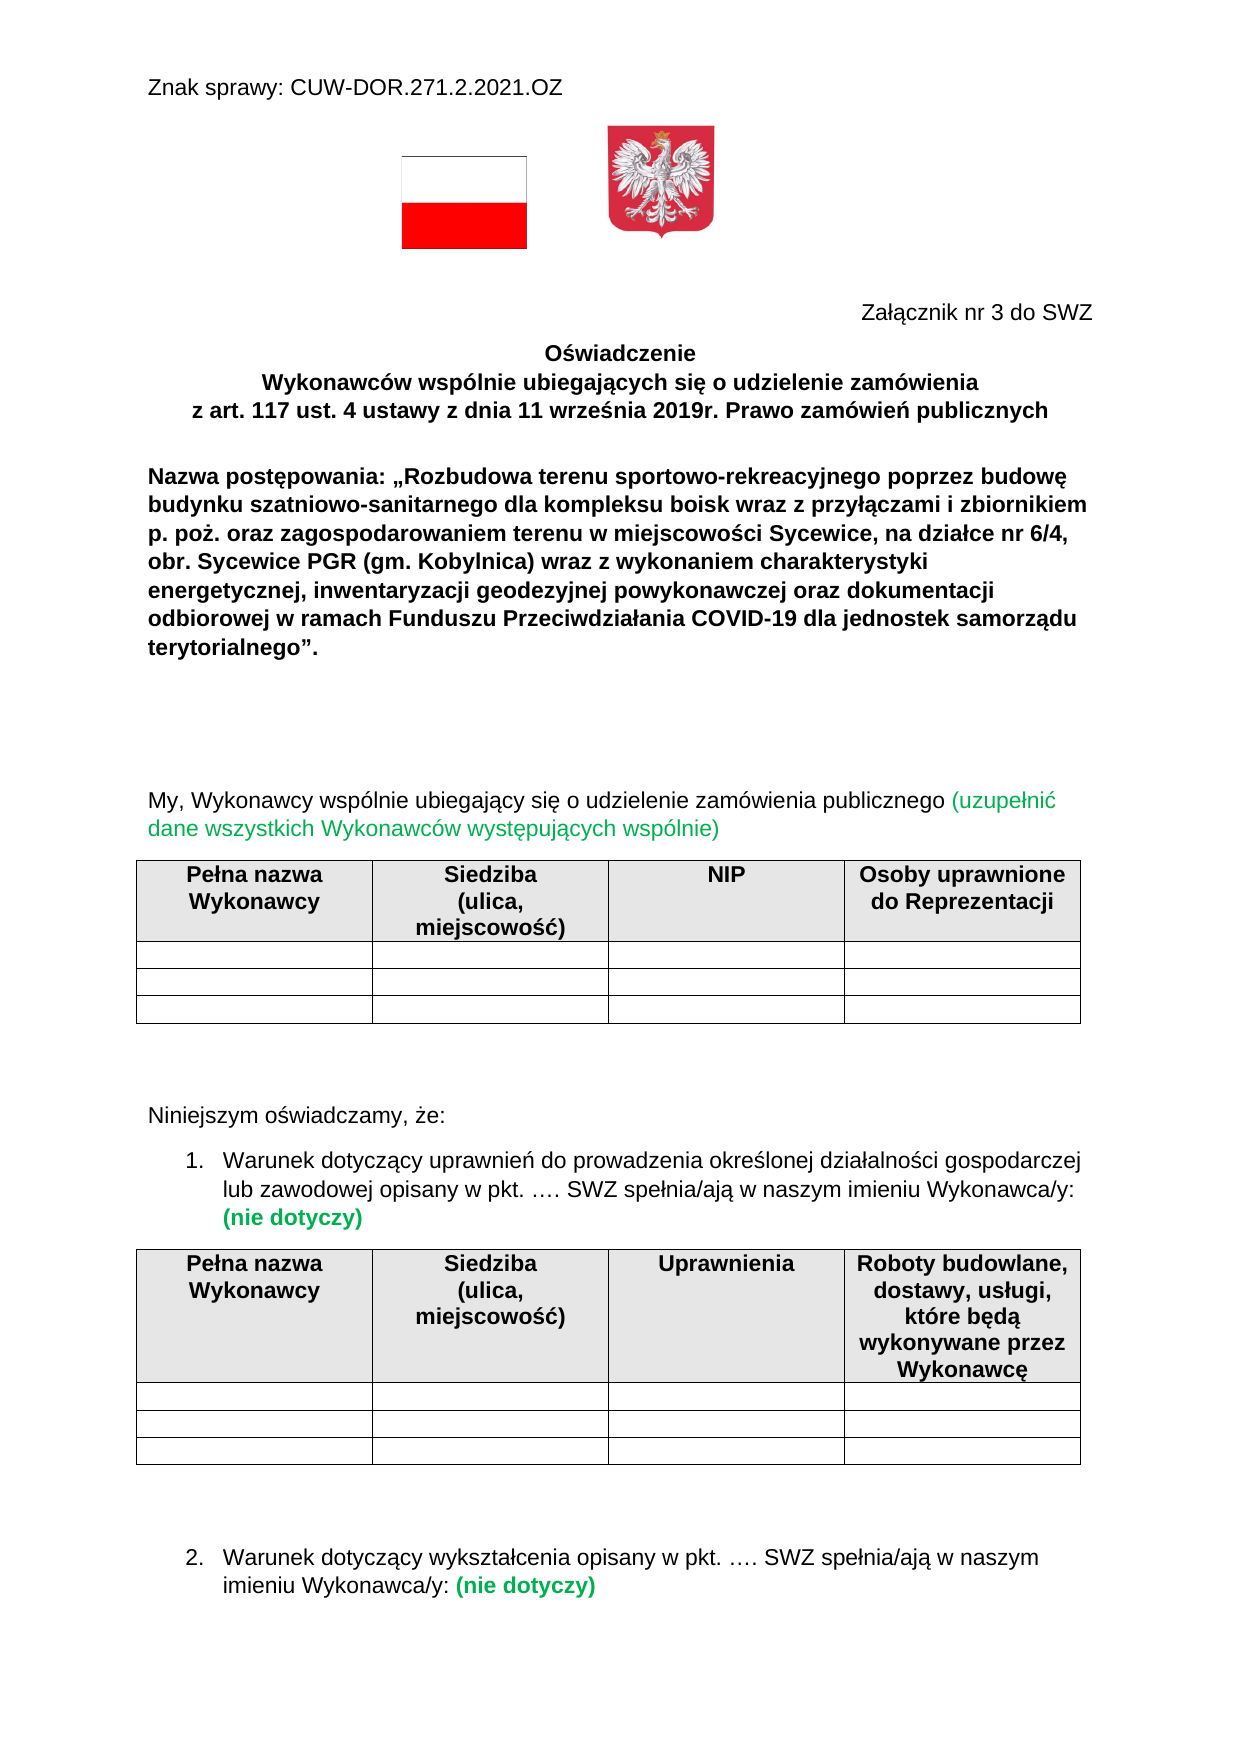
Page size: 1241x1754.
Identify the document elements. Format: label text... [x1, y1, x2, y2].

table_cell [845, 1438, 1080, 1464]
subtitle Oświadczenie [148, 340, 1093, 366]
table_cell [373, 942, 608, 968]
table_header Roboty budowlane, dostawy, usługi, które będą wykonywane przez Wykonawcę [845, 1250, 1080, 1382]
table_cell [609, 1411, 844, 1437]
text My, Wykonawcy wspólnie ubiegający się o udzielenie zamówienia publicznego (uzupełnić dane wszystkich Wykonawców występujących wspólnie) [148, 787, 1093, 842]
list Warunek dotyczący wykształcenia opisany w pkt. …. SWZ spełnia/ają w naszym imieniu Wykonawca/y: (nie dotyczy) [185, 1544, 1093, 1598]
table_cell [845, 942, 1080, 968]
table_cell [373, 1383, 608, 1409]
table_header Pełna nazwa Wykonawcy [137, 861, 372, 941]
table_cell [373, 996, 608, 1023]
table_cell [845, 969, 1080, 995]
table_cell [845, 1411, 1080, 1437]
table_cell [137, 942, 372, 968]
text Nazwa postępowania: „Rozbudowa terenu sportowo-rekreacyjnego poprzez budowę budynku szatniowo-sanitarnego dla kompleksu boisk wraz z przyłączami i zbiornikiem p. poż. oraz zagospodarowaniem terenu w miejscowości Sycewice, na działce nr 6/4, obr. Sycewice PGR (gm. Kobylnica) wraz z wykonaniem charakterystyki energetycznej, inwentaryzacji geodezyjnej powykonawczej oraz dokumentacji odbiorowej w ramach Funduszu Przeciwdziałania COVID-19 dla jednostek samorządu terytorialnego”. [148, 463, 1093, 660]
table_cell [609, 969, 844, 995]
table_cell [609, 996, 844, 1023]
text Niniejszym oświadczamy, że: [148, 1102, 1093, 1128]
table_cell [609, 1438, 844, 1464]
subtitle z art. 117 ust. 4 ustawy z dnia 11 września 2019r. Prawo zamówień publicznych [148, 397, 1093, 423]
table_cell [373, 1411, 608, 1437]
table_cell [137, 1438, 372, 1464]
picture [401, 114, 794, 249]
table_header NIP [609, 861, 844, 941]
table_cell [137, 1383, 372, 1409]
text Załącznik nr 3 do SWZ [148, 299, 1093, 325]
table_cell [373, 969, 608, 995]
table_cell [845, 1383, 1080, 1409]
table_cell [137, 1411, 372, 1437]
table_cell [609, 1383, 844, 1409]
table_header Osoby uprawnione do Reprezentacji [845, 861, 1080, 941]
list Warunek dotyczący uprawnień do prowadzenia określonej działalności gospodarczej lub zawodowej opisany w pkt. …. SWZ spełnia/ają w naszym imieniu Wykonawca/y: (nie dotyczy) [185, 1147, 1093, 1231]
table_cell [373, 1438, 608, 1464]
table_cell [609, 942, 844, 968]
subtitle Wykonawców wspólnie ubiegających się o udzielenie zamówienia [148, 368, 1093, 395]
table_header Siedziba (ulica, miejscowość) [373, 861, 608, 941]
table_cell [137, 996, 372, 1023]
table_header Uprawnienia [609, 1250, 844, 1382]
table_header Siedziba (ulica, miejscowość) [373, 1250, 608, 1382]
table_cell [137, 969, 372, 995]
table_header Pełna nazwa Wykonawcy [137, 1250, 372, 1382]
table_cell [845, 996, 1080, 1023]
